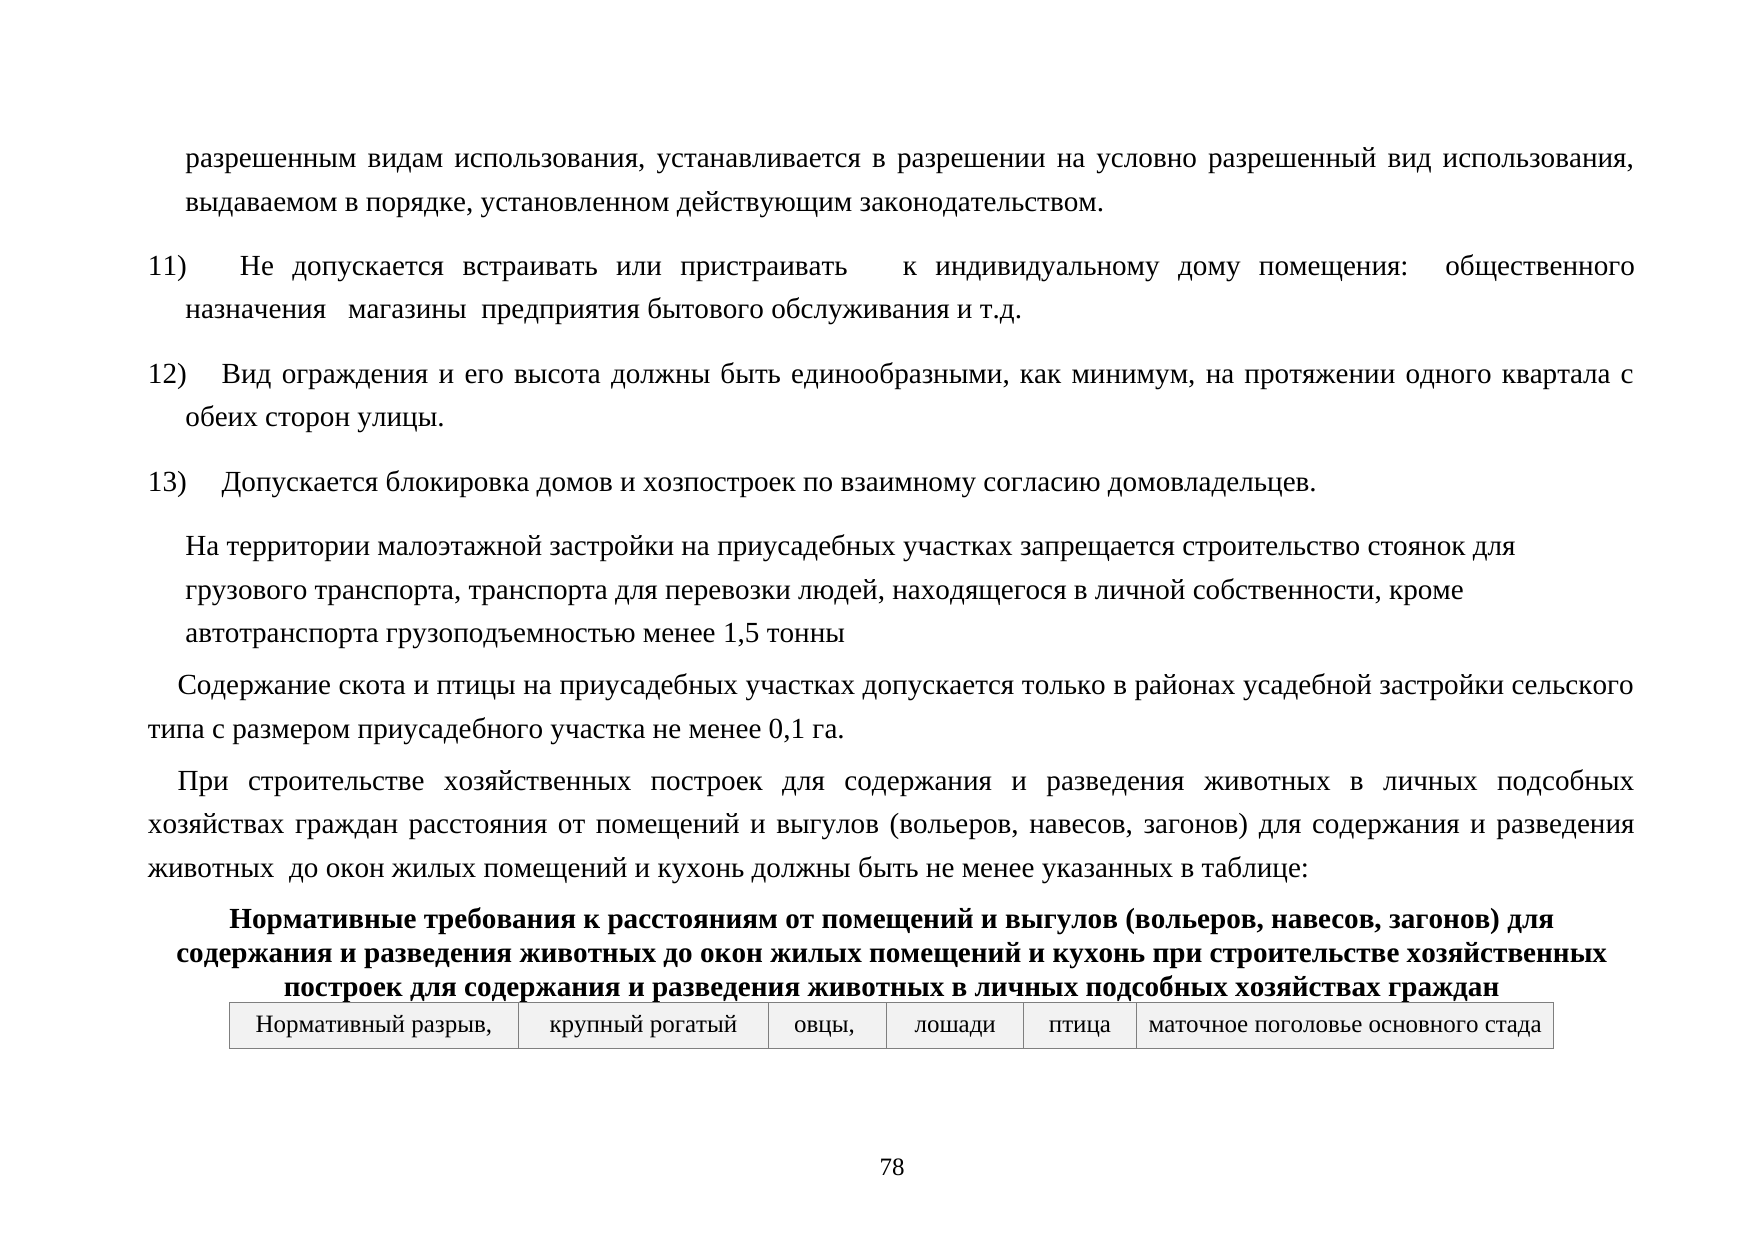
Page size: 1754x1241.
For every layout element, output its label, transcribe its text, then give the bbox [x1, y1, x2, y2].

table_header маточное поголовье основного стада [1137, 1003, 1553, 1048]
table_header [230, 1003, 518, 1048]
text При строительстве хозяйственных построек для содержания и разведения животных в личных подсобных хозяйствах граждан расстояния от помещений и выгулов (вольеров, навесов, загонов) для содержания и разведения животных до окон жилых помещений и кухонь должны быть не менее указанных в таблице: [148, 763, 1636, 883]
table_header птица [1024, 1003, 1136, 1048]
list Не допускается встраивать или пристраивать к индивидуальному дому помещения: общественного назначения магазины предприятия бытового обслуживания и т.д. [148, 248, 1636, 325]
text На территории малоэтажной застройки на приусадебных участках запрещается строительство стоянок для грузового транспорта, транспорта для перевозки людей, находящегося в личной собственности, кроме автотранспорта грузоподъемностью менее 1,5 тонны [185, 528, 1636, 649]
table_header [519, 1003, 768, 1048]
table_header овцы, козы [769, 1003, 886, 1048]
list Допускается блокировка домов и хозпостроек по взаимному согласию домовладельцев. [148, 464, 1636, 497]
table_header лошади [887, 1003, 1023, 1048]
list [148, 140, 1636, 217]
text Содержание скота и птицы на приусадебных участках допускается только в районах усадебной застройки сельского типа с размером приусадебного участка не менее 0,1 га. [148, 667, 1636, 744]
list Вид ограждения и его высота должны быть единообразными, как минимум, на протяжении одного квартала с обеих сторон улицы. [148, 356, 1636, 433]
text Нормативные требования к расстояниям от помещений и выгулов (вольеров, навесов, загонов) для содержания и разведения животных до окон жилых помещений и кухонь при строительстве хозяйственных построек для содержания и разведения животных в личных подсобных хозяйствах граждан [148, 902, 1636, 1002]
